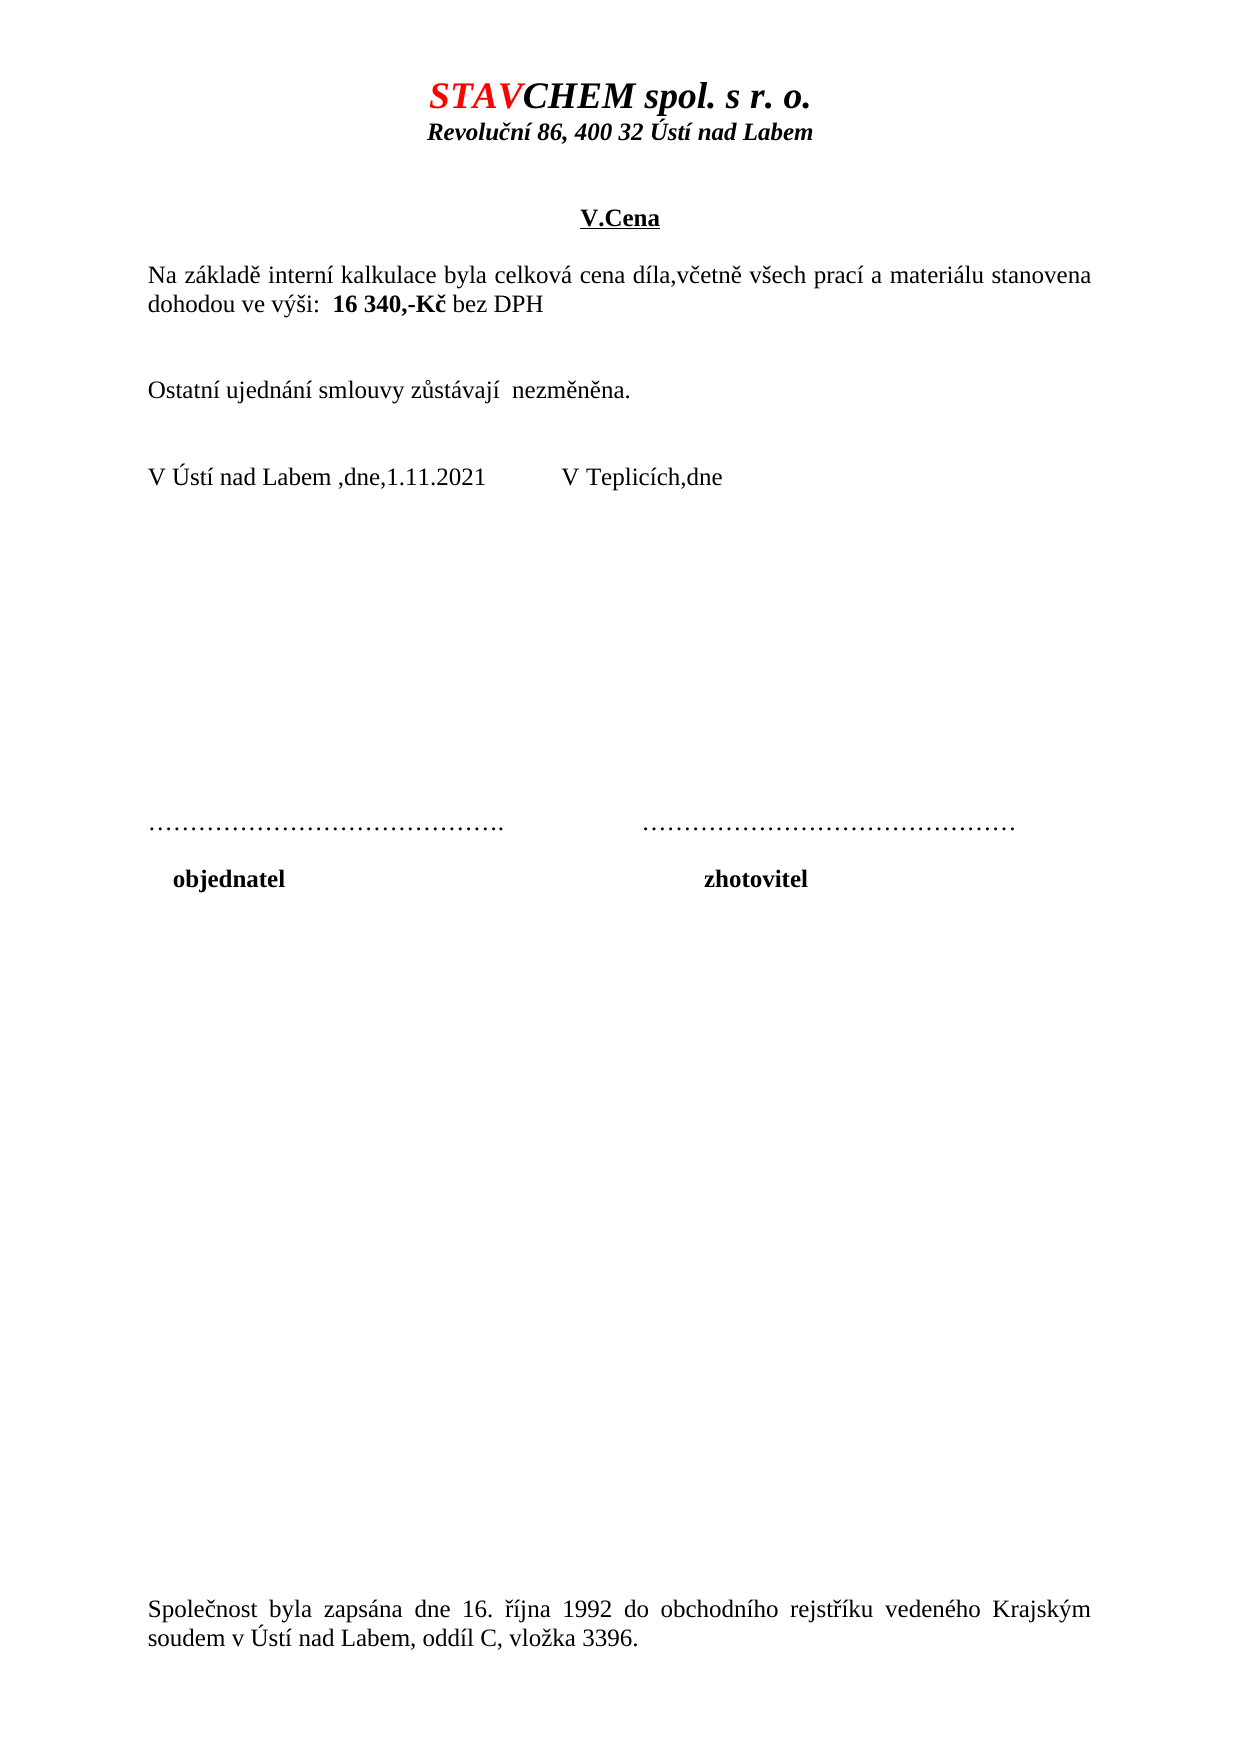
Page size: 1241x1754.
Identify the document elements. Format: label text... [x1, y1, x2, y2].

text ……………………………………. ……………………………………… [148, 807, 1093, 836]
text V Ústí nad Labem ,dne,1.11.2021 V Teplicích,dne [148, 462, 1093, 491]
text objednatel zhotovitel [148, 864, 1093, 893]
subtitle V.Cena [148, 203, 1093, 232]
text Ostatní ujednání smlouvy zůstávají nezměněna. [148, 376, 1093, 404]
text Na základě interní kalkulace byla celková cena díla,včetně všech prací a materiálu stanovena dohodou ve výši: 16 340,-Kč bez DPH [148, 261, 1093, 318]
